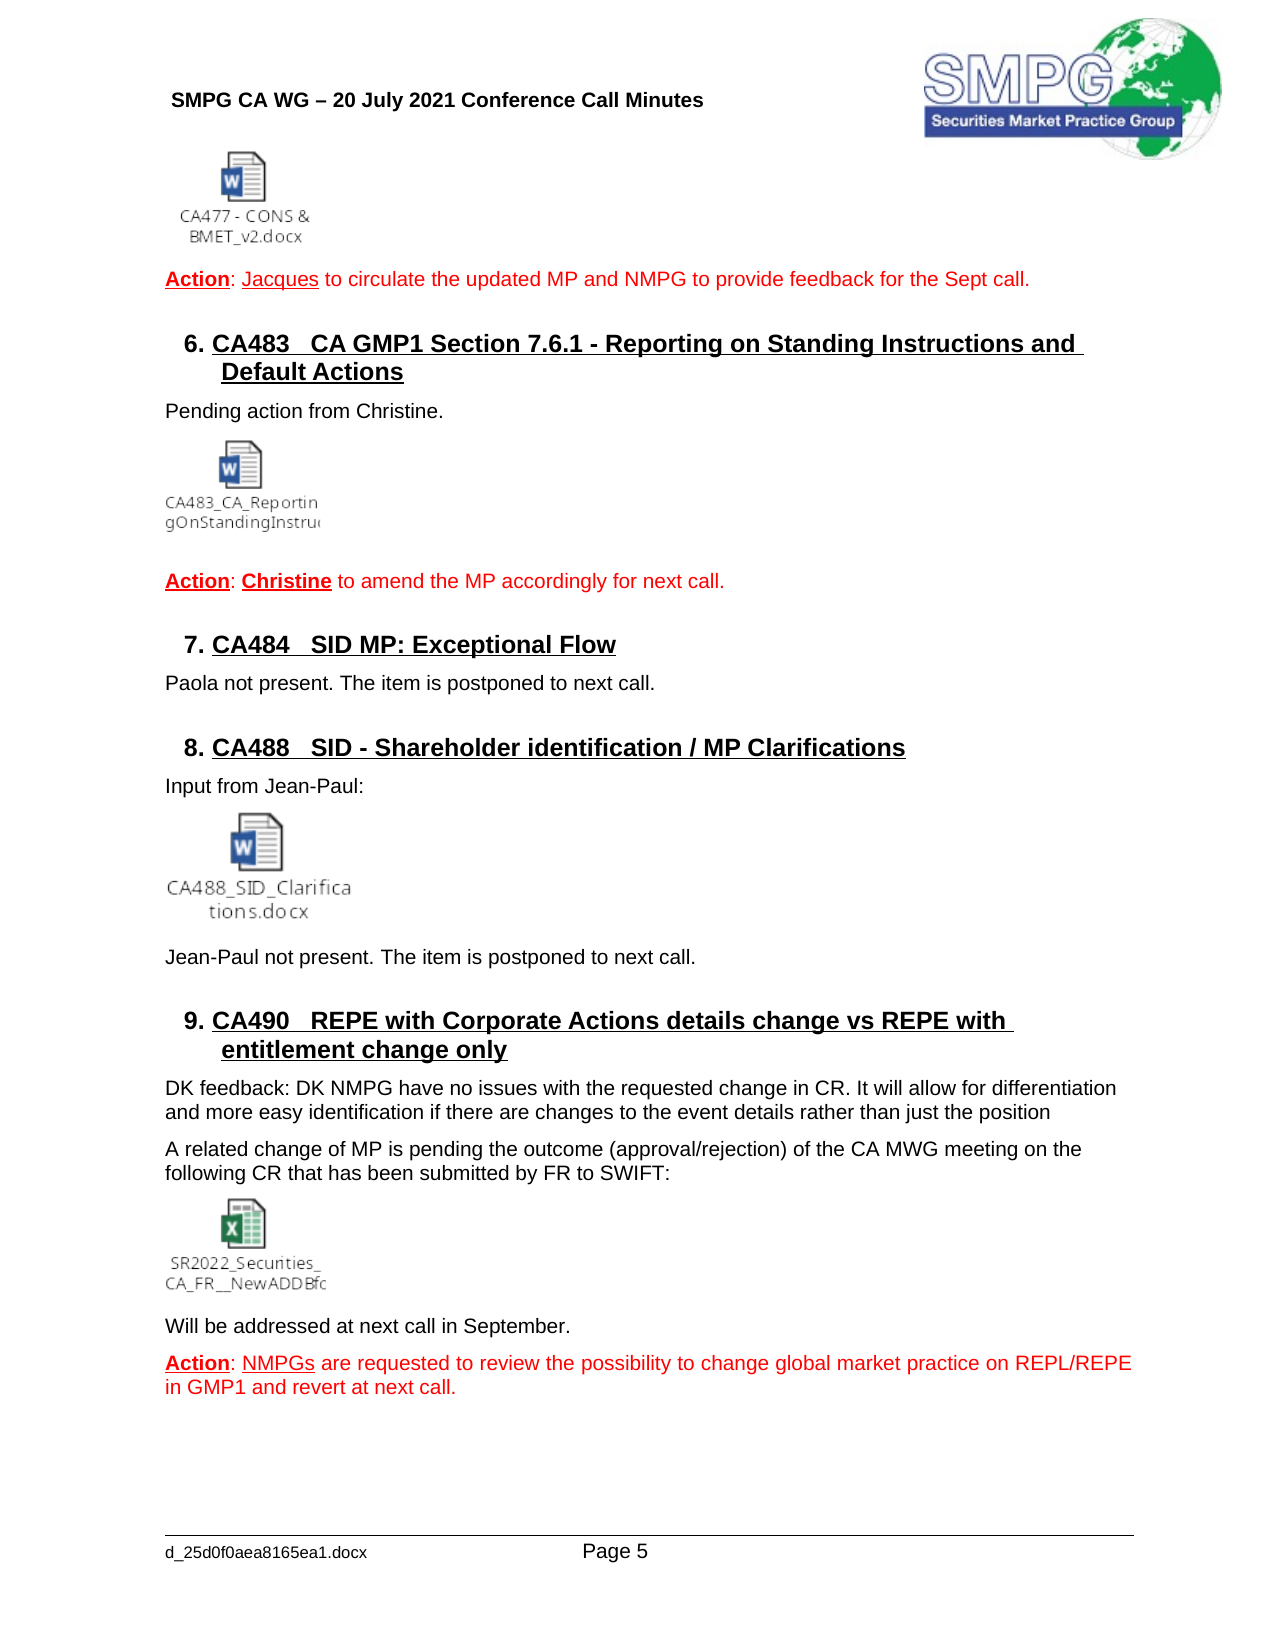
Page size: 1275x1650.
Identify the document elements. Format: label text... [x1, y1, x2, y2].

picture [924, 18, 1222, 160]
text Action: Christine to amend the MP accordingly for next call. [165, 544, 1134, 592]
subtitle CA488 SID - Shareholder identification / MP Clarifications [184, 733, 1134, 761]
text A related change of MP is pending the outcome (approval/rejection) of the CA MWG meeting on the following CR that has been submitted by FR to SWIFT: [165, 1137, 1134, 1184]
text Jean-Paul not present. The item is postponed to next call. [165, 945, 1134, 969]
subtitle CA483 CA GMP1 Section 7.6.1 - Reporting on Standing Instructions and Default Actions [184, 329, 1134, 386]
subtitle CA490 REPE with Corporate Actions details change vs REPE with entitlement change only [184, 1006, 1134, 1064]
text Action: NMPGs are requested to review the possibility to change global market practice on REPL/REPE in GMP1 and revert at next call. [165, 1351, 1134, 1398]
text Action: Jacques to circulate the updated MP and NMPG to provide feedback for the Sept call. [165, 267, 1134, 291]
text Pending action from Christine. [165, 399, 1134, 423]
subtitle CA484 SID MP: Exceptional Flow [184, 630, 1134, 659]
text DK feedback: DK NMPG have no issues with the requested change in CR. It will allow for differentiation and more easy identification if there are changes to the event details rather than just the position [165, 1076, 1134, 1124]
text Will be addressed at next call in September. [165, 1314, 1134, 1338]
text Paola not present. The item is postponed to next call. [165, 671, 1134, 695]
text Input from Jean-Paul: [165, 774, 1134, 798]
